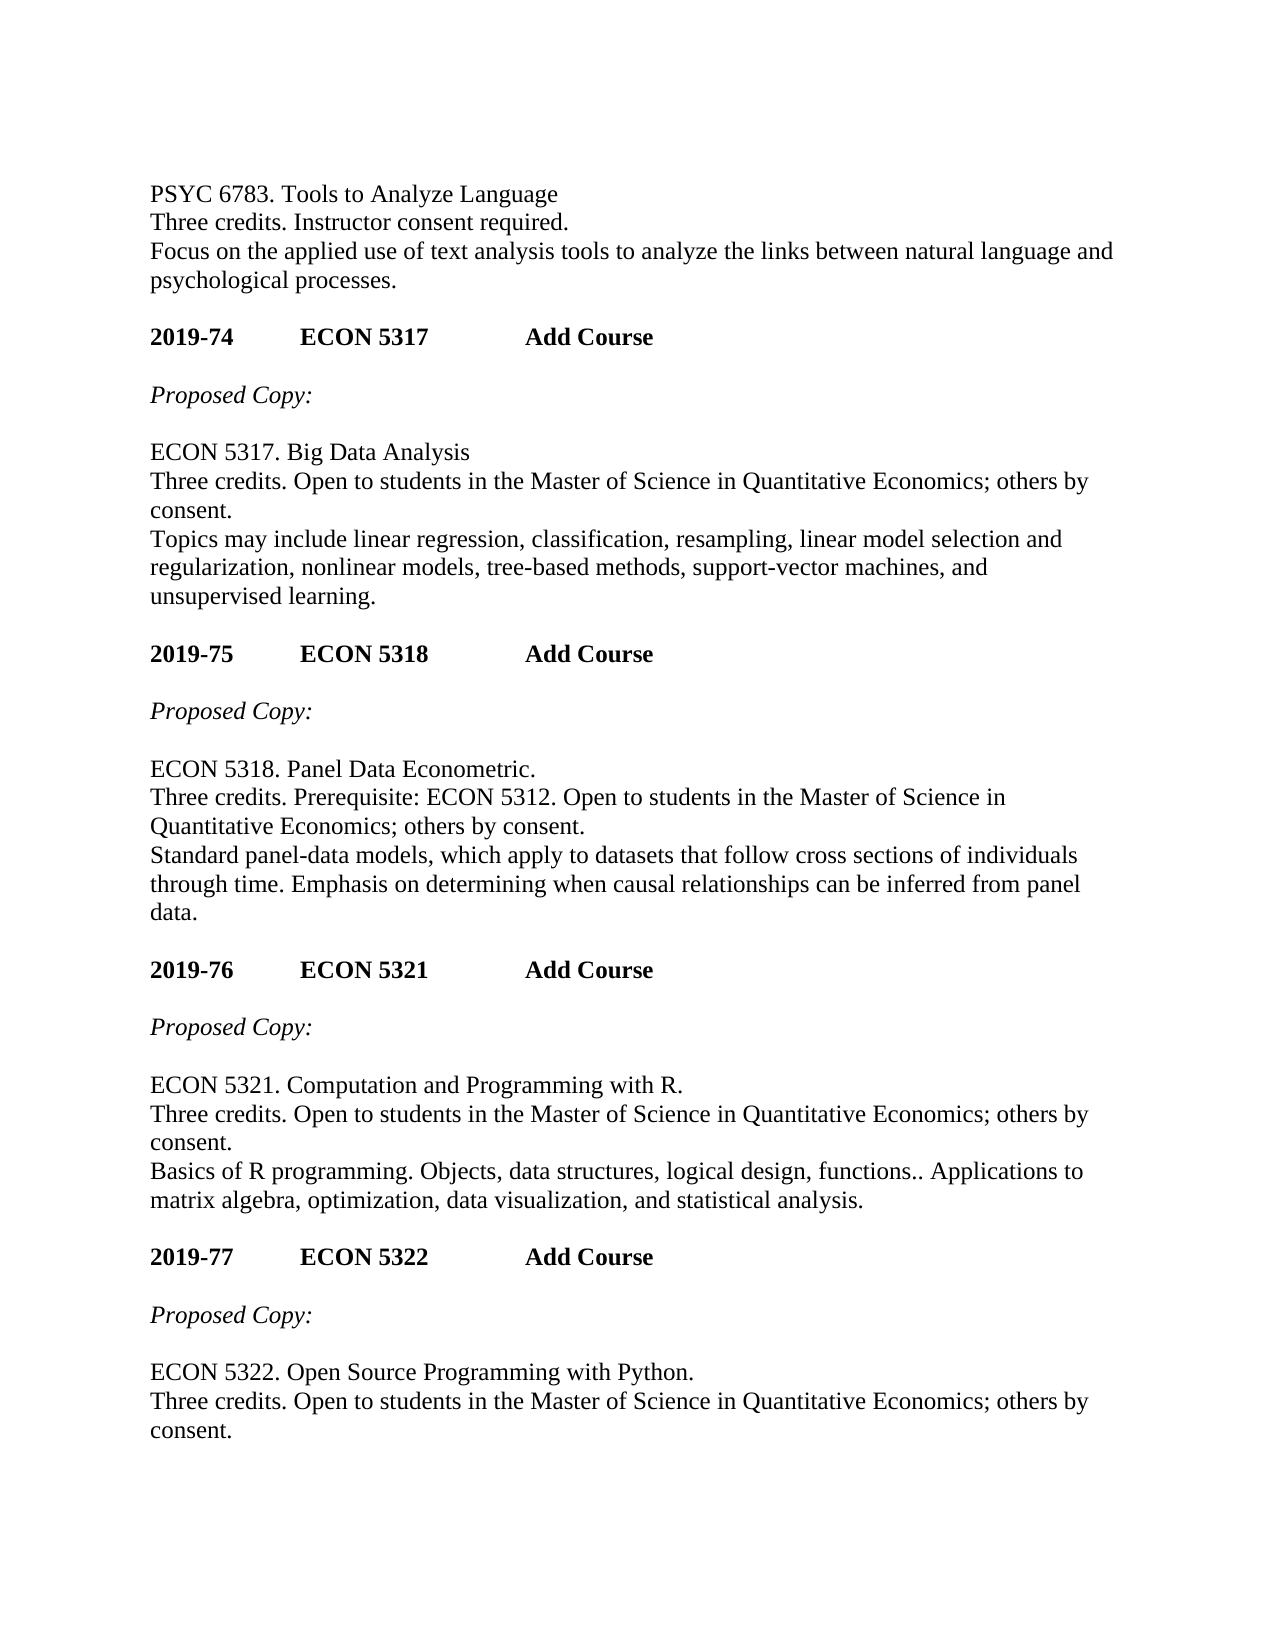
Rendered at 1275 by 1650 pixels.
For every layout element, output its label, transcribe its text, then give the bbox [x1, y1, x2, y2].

text Proposed Copy: [150, 380, 1125, 409]
text ECON 5321. Computation and Programming with R. [150, 1070, 1125, 1099]
text PSYC 6783. Tools to Analyze Language [150, 179, 1125, 207]
text Proposed Copy: [150, 1300, 1125, 1329]
text ECON 5322. Open Source Programming with Python. [150, 1357, 1125, 1386]
text Focus on the applied use of text analysis tools to analyze the links between natural language and psychological processes. [150, 236, 1125, 294]
text Proposed Copy: [150, 696, 1125, 725]
text Topics may include linear regression, classification, resampling, linear model selection and regularization, nonlinear models, tree-based methods, support-vector machines, and unsupervised learning. [150, 524, 1125, 610]
text Proposed Copy: [150, 1012, 1125, 1041]
text Basics of R programming. Objects, data structures, logical design, functions.. Applications to matrix algebra, optimization, data visualization, and statistical analysis. [150, 1156, 1125, 1214]
text Three credits. Open to students in the Master of Science in Quantitative Economics; others by consent. [150, 1386, 1125, 1444]
text 2019-74 ECON 5317 Add Course [150, 322, 1125, 351]
text 2019-76 ECON 5321 Add Course [150, 955, 1125, 984]
text 2019-77 ECON 5322 Add Course [150, 1242, 1125, 1271]
text Three credits. Instructor consent required. [150, 207, 1125, 236]
text Standard panel-data models, which apply to datasets that follow cross sections of individuals through time. Emphasis on determining when causal relationships can be inferred from panel data. [150, 840, 1125, 926]
text ECON 5317. Big Data Analysis [150, 437, 1125, 466]
text ECON 5318. Panel Data Econometric. [150, 754, 1125, 782]
text Three credits. Open to students in the Master of Science in Quantitative Economics; others by consent. [150, 1099, 1125, 1156]
text Three credits. Prerequisite: ECON 5312. Open to students in the Master of Science in Quantitative Economics; others by consent. [150, 782, 1125, 840]
text 2019-75 ECON 5318 Add Course [150, 639, 1125, 667]
text Three credits. Open to students in the Master of Science in Quantitative Economics; others by consent. [150, 466, 1125, 524]
